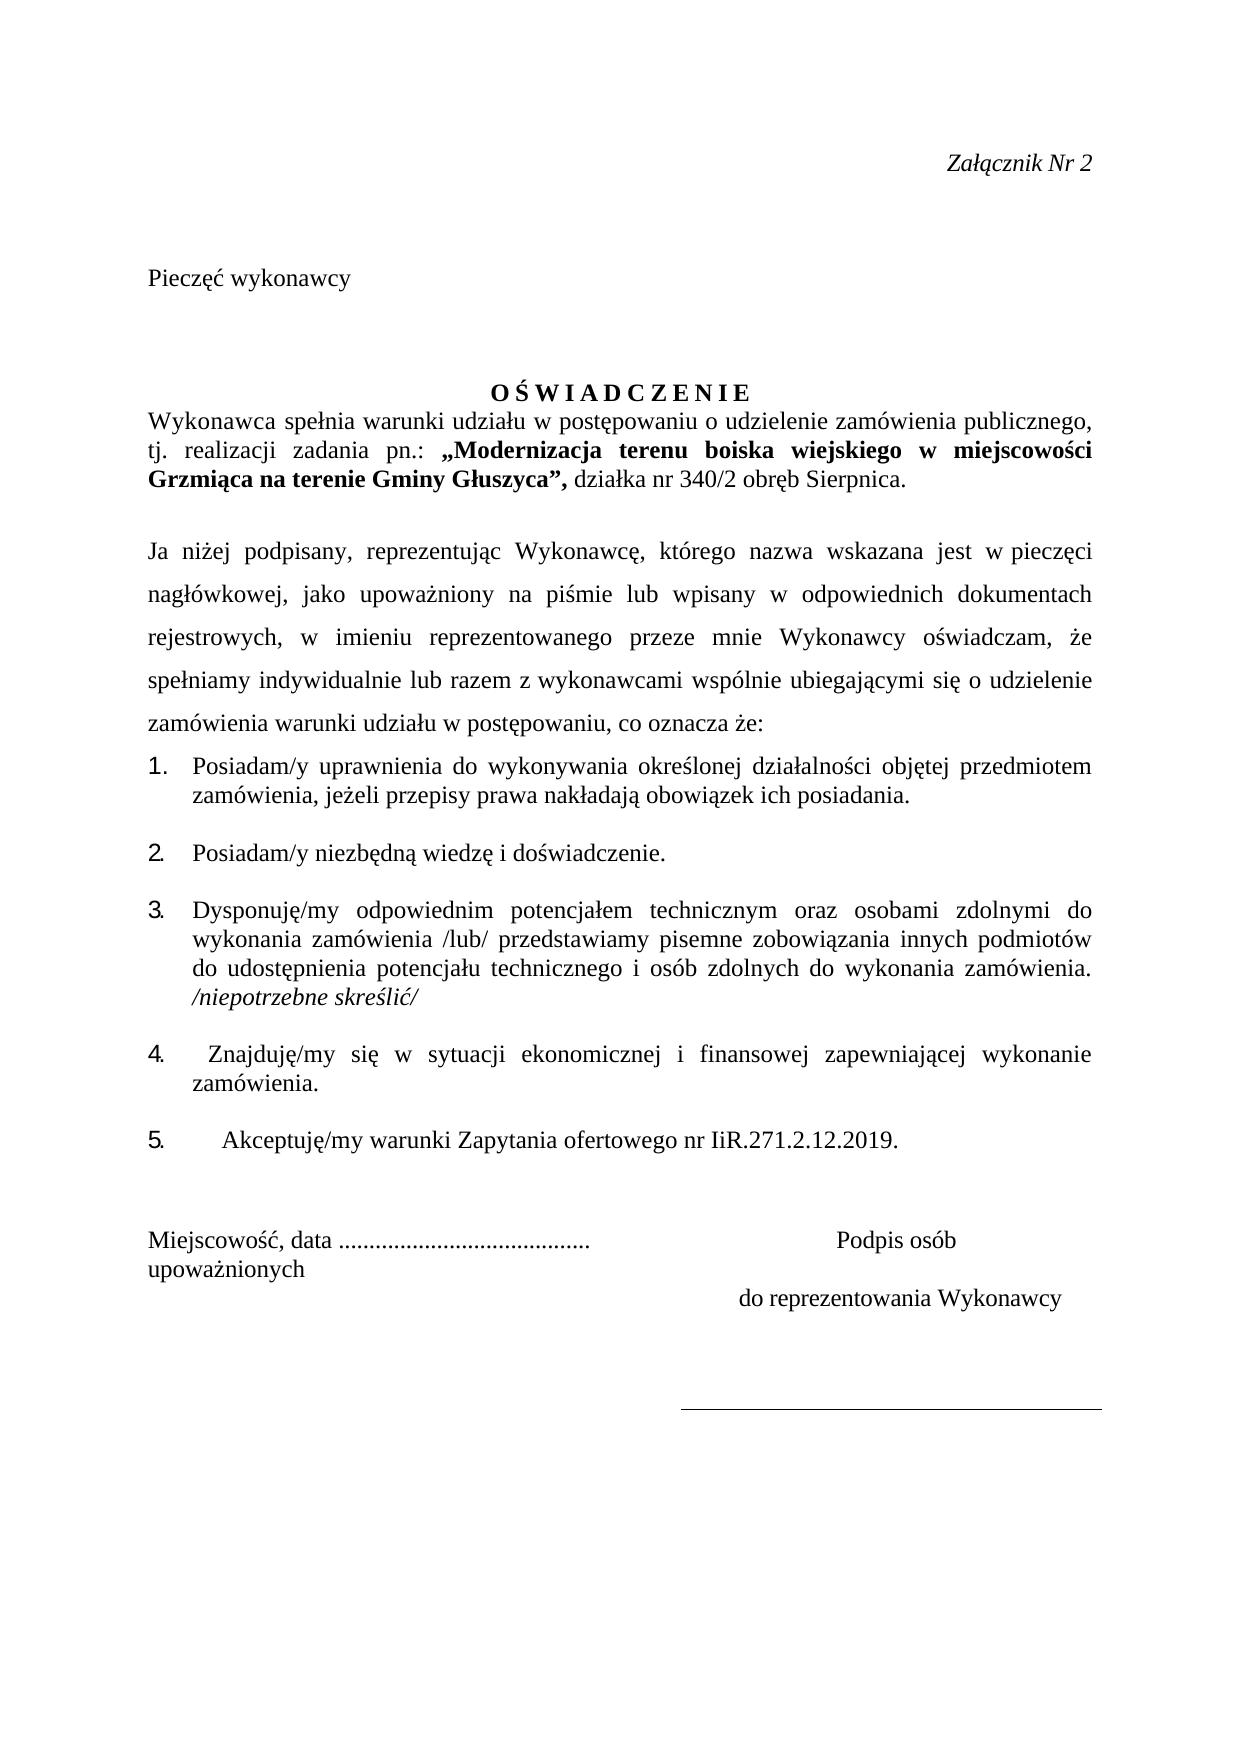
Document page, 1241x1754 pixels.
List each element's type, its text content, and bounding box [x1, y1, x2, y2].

text Miejscowość, data ......................................... Podpis osób upoważnionych [148, 1226, 1093, 1283]
list Posiadam/y uprawnienia do wykonywania określonej działalności objętej przedmiotem zamówienia, jeżeli przepisy prawa nakładają obowiązek ich posiadania. [148, 751, 1093, 809]
text do reprezentowania Wykonawcy [664, 1283, 1093, 1312]
text Ja niżej podpisany, reprezentując Wykonawcę, którego nazwa wskazana jest w pieczęci nagłówkowej, jako upoważniony na piśmie lub wpisany w odpowiednich dokumentach rejestrowych, w imieniu reprezentowanego przeze mnie Wykonawcy oświadczam, że spełniamy indywidualnie lub razem z wykonawcami wspólnie ubiegającymi się o udzielenie zamówienia warunki udziału w postępowaniu, co oznacza że: [148, 536, 1093, 737]
list Znajduję/my się w sytuacji ekonomicznej i finansowej zapewniającej wykonanie zamówienia. [148, 1039, 1093, 1097]
list Posiadam/y niezbędną wiedzę i doświadczenie. [148, 838, 1093, 867]
text Wykonawca spełnia warunki udziału w postępowaniu o udzielenie zamówienia publicznego, tj. realizacji zadania pn.: „Modernizacja terenu boiska wiejskiego w miejscowości Grzmiąca na terenie Gminy Głuszyca”, działka nr 340/2 obręb Sierpnica. [148, 406, 1093, 493]
text Załącznik Nr 2 [148, 148, 1093, 176]
text Pieczęć wykonawcy [148, 176, 1093, 291]
list Akceptuję/my warunki Zapytania ofertowego nr IiR.271.2.12.2019. [148, 1126, 1093, 1154]
list Dysponuję/my odpowiednim potencjałem technicznym oraz osobami zdolnymi do wykonania zamówienia /lub/ przedstawiamy pisemne zobowiązania innych podmiotów do udostępnienia potencjału technicznego i osób zdolnych do wykonania zamówienia. /niepotrzebne skreślić/ [148, 895, 1093, 1010]
text O Ś W I A D C Z E N I E [148, 378, 1093, 406]
